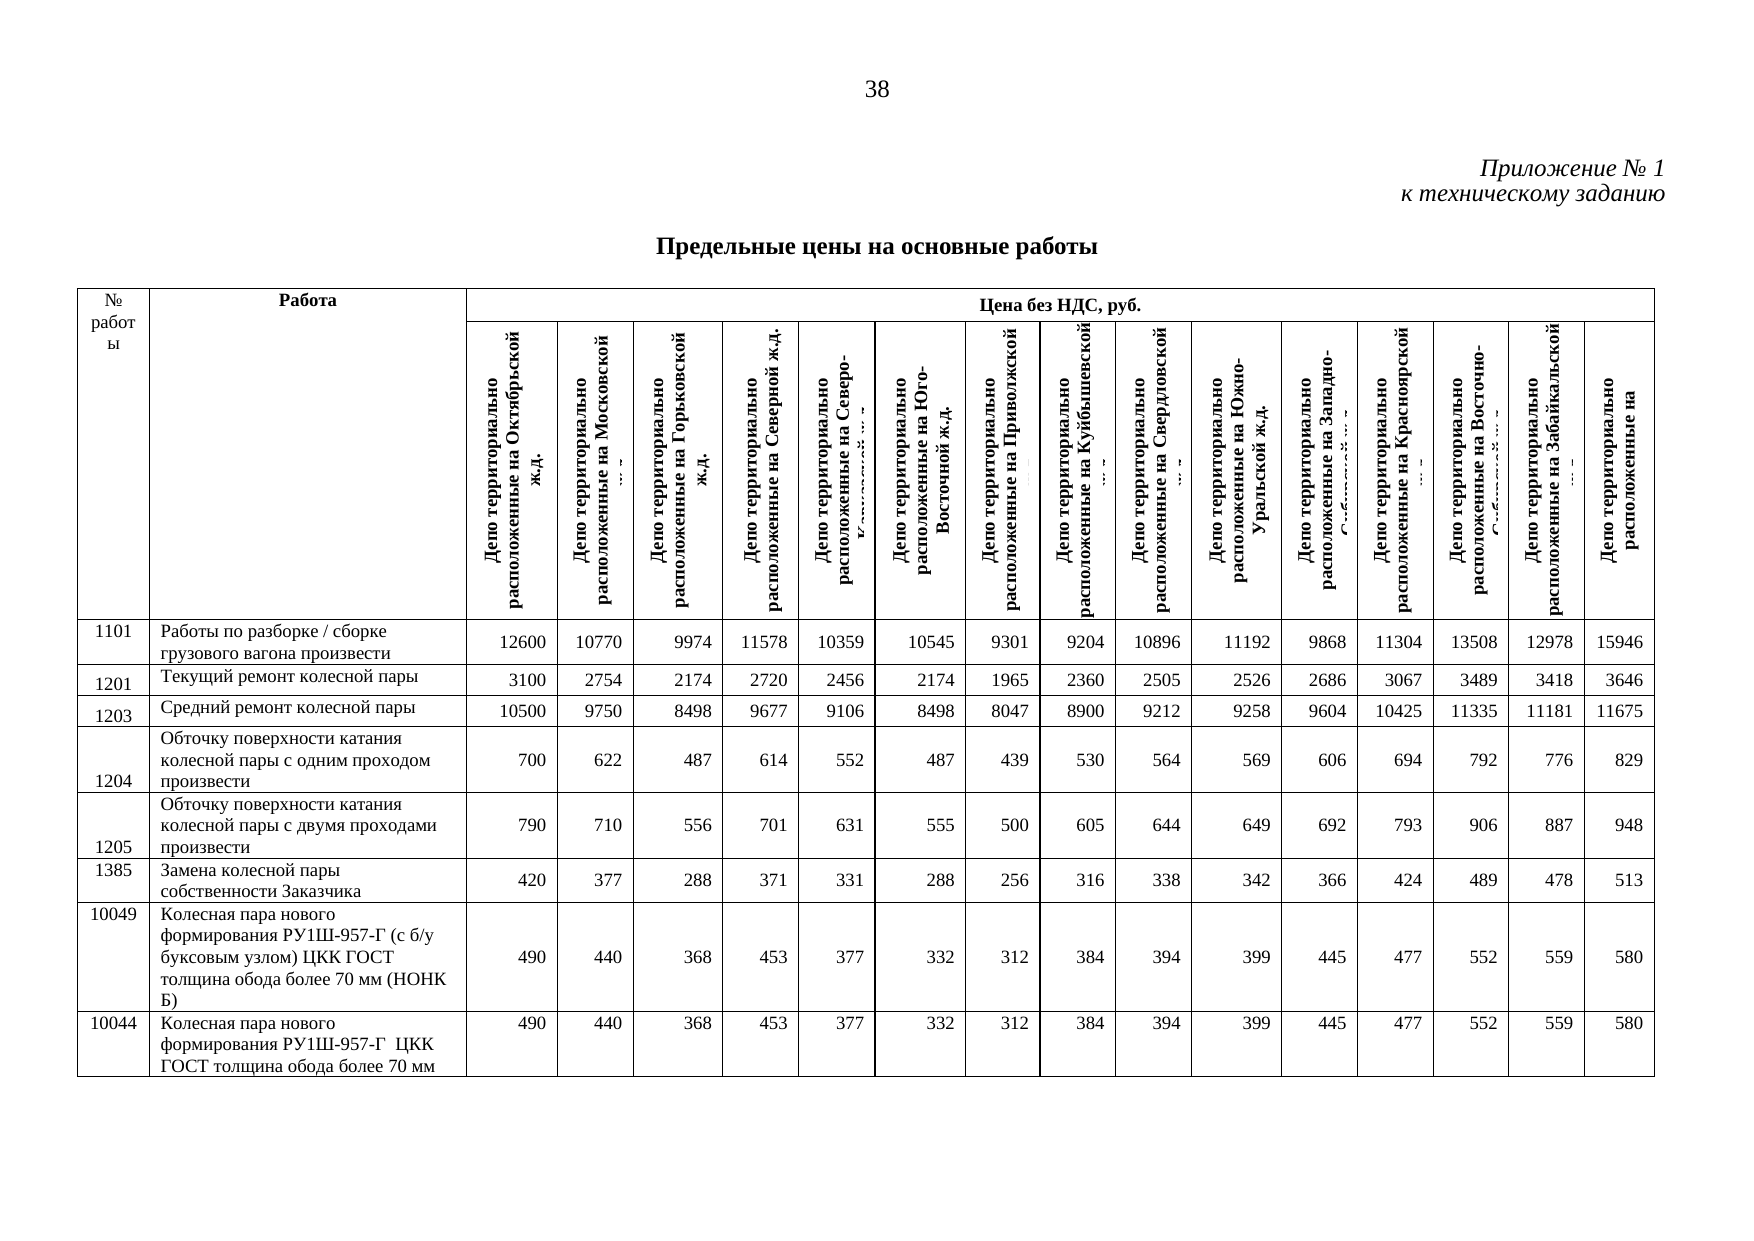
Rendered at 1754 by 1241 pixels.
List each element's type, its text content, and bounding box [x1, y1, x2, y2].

table_cell 399 [1192, 1012, 1281, 1076]
table_cell 605 [1041, 793, 1115, 857]
table_cell 9106 [799, 696, 874, 726]
table_cell 906 [1434, 793, 1508, 857]
table_cell Средний ремонт колесной пары [150, 696, 466, 726]
table_cell 700 [467, 727, 557, 792]
table_cell 3489 [1434, 665, 1508, 695]
table_cell 8900 [1041, 696, 1115, 726]
table_cell 790 [467, 793, 557, 857]
table_cell 2174 [876, 665, 965, 695]
table_cell Замена колесной пары собственности Заказчика [150, 859, 466, 902]
table_cell 10896 [1116, 620, 1191, 663]
table_cell 10545 [876, 620, 965, 663]
table_cell Депо территориально расположенные на Западно-Сибирской ж.д. [1282, 322, 1357, 619]
table_cell 15946 [1585, 620, 1654, 663]
table_cell 559 [1509, 903, 1584, 1011]
table_cell 332 [876, 903, 965, 1011]
table_cell 564 [1116, 727, 1191, 792]
table_cell Депо территориально расположенные на Южно-Уральской ж.д. [1192, 322, 1281, 619]
table_cell 552 [799, 727, 874, 792]
table_cell Обточку поверхности катания колесной пары с одним проходом произвести [150, 727, 466, 792]
table_cell 368 [634, 903, 722, 1011]
table_cell 555 [876, 793, 965, 857]
table_cell 453 [723, 1012, 798, 1076]
table_cell Текущий ремонт колесной пары [150, 665, 466, 695]
table_cell 377 [558, 859, 633, 902]
table_cell Депо территориально расположенные на Забайкальской ж.д. [1509, 322, 1584, 619]
table_cell 1204 [78, 727, 149, 792]
table_cell 9750 [558, 696, 633, 726]
table_cell 288 [876, 859, 965, 902]
table_cell 9258 [1192, 696, 1281, 726]
text Приложение № 1 [768, 156, 1665, 181]
table_cell 2754 [558, 665, 633, 695]
table_cell 2686 [1282, 665, 1357, 695]
table_cell 701 [723, 793, 798, 857]
table_cell 332 [876, 1012, 965, 1076]
table_cell 377 [799, 903, 874, 1011]
table_cell Колесная пара нового формирования РУ1Ш-957-Г (с б/у буксовым узлом) ЦКК ГОСТ толщина обода более 70 мм (НОНК Б) [150, 903, 466, 1011]
table_cell 569 [1192, 727, 1281, 792]
text Предельные цены на основные работы [89, 231, 1665, 260]
table_header № работы [78, 289, 149, 619]
table_cell 710 [558, 793, 633, 857]
table_cell 256 [966, 859, 1039, 902]
table_cell 11578 [723, 620, 798, 663]
table_cell 312 [966, 903, 1039, 1011]
table_cell 368 [634, 1012, 722, 1076]
table_cell 500 [966, 793, 1039, 857]
table_cell 11181 [1509, 696, 1584, 726]
table_cell 552 [1434, 903, 1508, 1011]
table_cell 394 [1116, 1012, 1191, 1076]
table_cell 477 [1358, 1012, 1433, 1076]
table_cell 312 [966, 1012, 1039, 1076]
table_cell 9604 [1282, 696, 1357, 726]
table_cell 887 [1509, 793, 1584, 857]
table_cell 9677 [723, 696, 798, 726]
table_cell 9868 [1282, 620, 1357, 663]
table_cell 9204 [1041, 620, 1115, 663]
table_header Работа [150, 289, 466, 619]
table_cell 445 [1282, 1012, 1357, 1076]
table_cell 399 [1192, 903, 1281, 1011]
table_cell Работы по разборке / сборке грузового вагона произвести [150, 620, 466, 663]
table_cell 792 [1434, 727, 1508, 792]
table_cell 530 [1041, 727, 1115, 792]
table_cell 11335 [1434, 696, 1508, 726]
table_cell 371 [723, 859, 798, 902]
table_cell 8047 [966, 696, 1039, 726]
table_cell 394 [1116, 903, 1191, 1011]
table_cell 445 [1282, 903, 1357, 1011]
table_cell 440 [558, 1012, 633, 1076]
table_cell 338 [1116, 859, 1191, 902]
table_cell 11675 [1585, 696, 1654, 726]
table_cell Депо территориально расположенные на Свердловской ж.д. [1116, 322, 1191, 619]
table_cell 439 [966, 727, 1039, 792]
table_cell 692 [1282, 793, 1357, 857]
table_cell 631 [799, 793, 874, 857]
table_cell 2526 [1192, 665, 1281, 695]
table_cell 580 [1585, 1012, 1654, 1076]
table_cell 1205 [78, 793, 149, 857]
table_cell 487 [876, 727, 965, 792]
table_cell Депо территориально расположенные на Северо-Кавказской ж.д. [799, 322, 874, 619]
text к техническому заданию [768, 181, 1665, 206]
table_cell 1965 [966, 665, 1039, 695]
table_cell 3418 [1509, 665, 1584, 695]
table_cell 11304 [1358, 620, 1433, 663]
table_cell 10359 [799, 620, 874, 663]
table_cell 3067 [1358, 665, 1433, 695]
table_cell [150, 1012, 466, 1076]
table_cell Депо территориально расположенные на Северной ж.д. [723, 322, 798, 619]
table_cell 552 [1434, 1012, 1508, 1076]
table_cell 420 [467, 859, 557, 902]
table_cell 793 [1358, 793, 1433, 857]
table_cell 384 [1041, 1012, 1115, 1076]
table_cell 478 [1509, 859, 1584, 902]
table_cell Депо территориально расположенные на Октябрьской ж.д. [467, 322, 557, 619]
table_cell 622 [558, 727, 633, 792]
table_cell 342 [1192, 859, 1281, 902]
table_cell 487 [634, 727, 722, 792]
table_cell 829 [1585, 727, 1654, 792]
table_cell 1201 [78, 665, 149, 695]
table_cell 8498 [634, 696, 722, 726]
table_cell 556 [634, 793, 722, 857]
table_cell 2360 [1041, 665, 1115, 695]
table_cell Депо территориально расположенные на Юго-Восточной ж.д. [876, 322, 965, 619]
table_cell 490 [467, 1012, 557, 1076]
table_cell 453 [723, 903, 798, 1011]
table_cell 1101 [78, 620, 149, 663]
table_cell 440 [558, 903, 633, 1011]
table_cell 9212 [1116, 696, 1191, 726]
table_cell Депо территориально расположенные на Куйбышевской ж.д. [1041, 322, 1115, 619]
table_header Цена без НДС, руб. [467, 289, 1654, 321]
table_cell 489 [1434, 859, 1508, 902]
table_cell 424 [1358, 859, 1433, 902]
table_cell 3100 [467, 665, 557, 695]
table_cell Депо территориально расположенные на Восточно-Сибирской ж.д. [1434, 322, 1508, 619]
table_cell 10500 [467, 696, 557, 726]
table_cell 649 [1192, 793, 1281, 857]
table_cell 2720 [723, 665, 798, 695]
table_cell 580 [1585, 903, 1654, 1011]
table_cell Депо территориально расположенные на Красноярской ж.д. [1358, 322, 1433, 619]
table_cell 13508 [1434, 620, 1508, 663]
table_cell 12600 [467, 620, 557, 663]
table_cell 10044 [78, 1012, 149, 1076]
table_cell 3646 [1585, 665, 1654, 695]
table_cell Депо территориально расположенные на Приволжской ж.д. [966, 322, 1039, 619]
table_cell 477 [1358, 903, 1433, 1011]
table_cell 377 [799, 1012, 874, 1076]
table_cell 2505 [1116, 665, 1191, 695]
table_cell 288 [634, 859, 722, 902]
table_cell 10425 [1358, 696, 1433, 726]
table_cell 559 [1509, 1012, 1584, 1076]
table_cell Депо территориально расположенные на Дальневосточной ж.д. [1585, 322, 1654, 619]
table_cell 10770 [558, 620, 633, 663]
table_cell 11192 [1192, 620, 1281, 663]
table_cell 776 [1509, 727, 1584, 792]
table_cell 316 [1041, 859, 1115, 902]
table_cell 1203 [78, 696, 149, 726]
table_cell Депо территориально расположенные на Московской ж.д. [558, 322, 633, 619]
table_cell 331 [799, 859, 874, 902]
table_cell 366 [1282, 859, 1357, 902]
table_cell Депо территориально расположенные на Горьковской ж.д. [634, 322, 722, 619]
table_cell 1385 [78, 859, 149, 902]
table_cell 644 [1116, 793, 1191, 857]
table_cell 10049 [78, 903, 149, 1011]
table_cell 384 [1041, 903, 1115, 1011]
table_cell 8498 [876, 696, 965, 726]
table_cell 694 [1358, 727, 1433, 792]
table_cell 12978 [1509, 620, 1584, 663]
table_cell 513 [1585, 859, 1654, 902]
table_cell 606 [1282, 727, 1357, 792]
table_cell 948 [1585, 793, 1654, 857]
table_cell 2174 [634, 665, 722, 695]
table_cell 9974 [634, 620, 722, 663]
table_cell Обточку поверхности катания колесной пары с двумя проходами произвести [150, 793, 466, 857]
table_cell 614 [723, 727, 798, 792]
table_cell 490 [467, 903, 557, 1011]
table_cell 9301 [966, 620, 1039, 663]
table_cell 2456 [799, 665, 874, 695]
